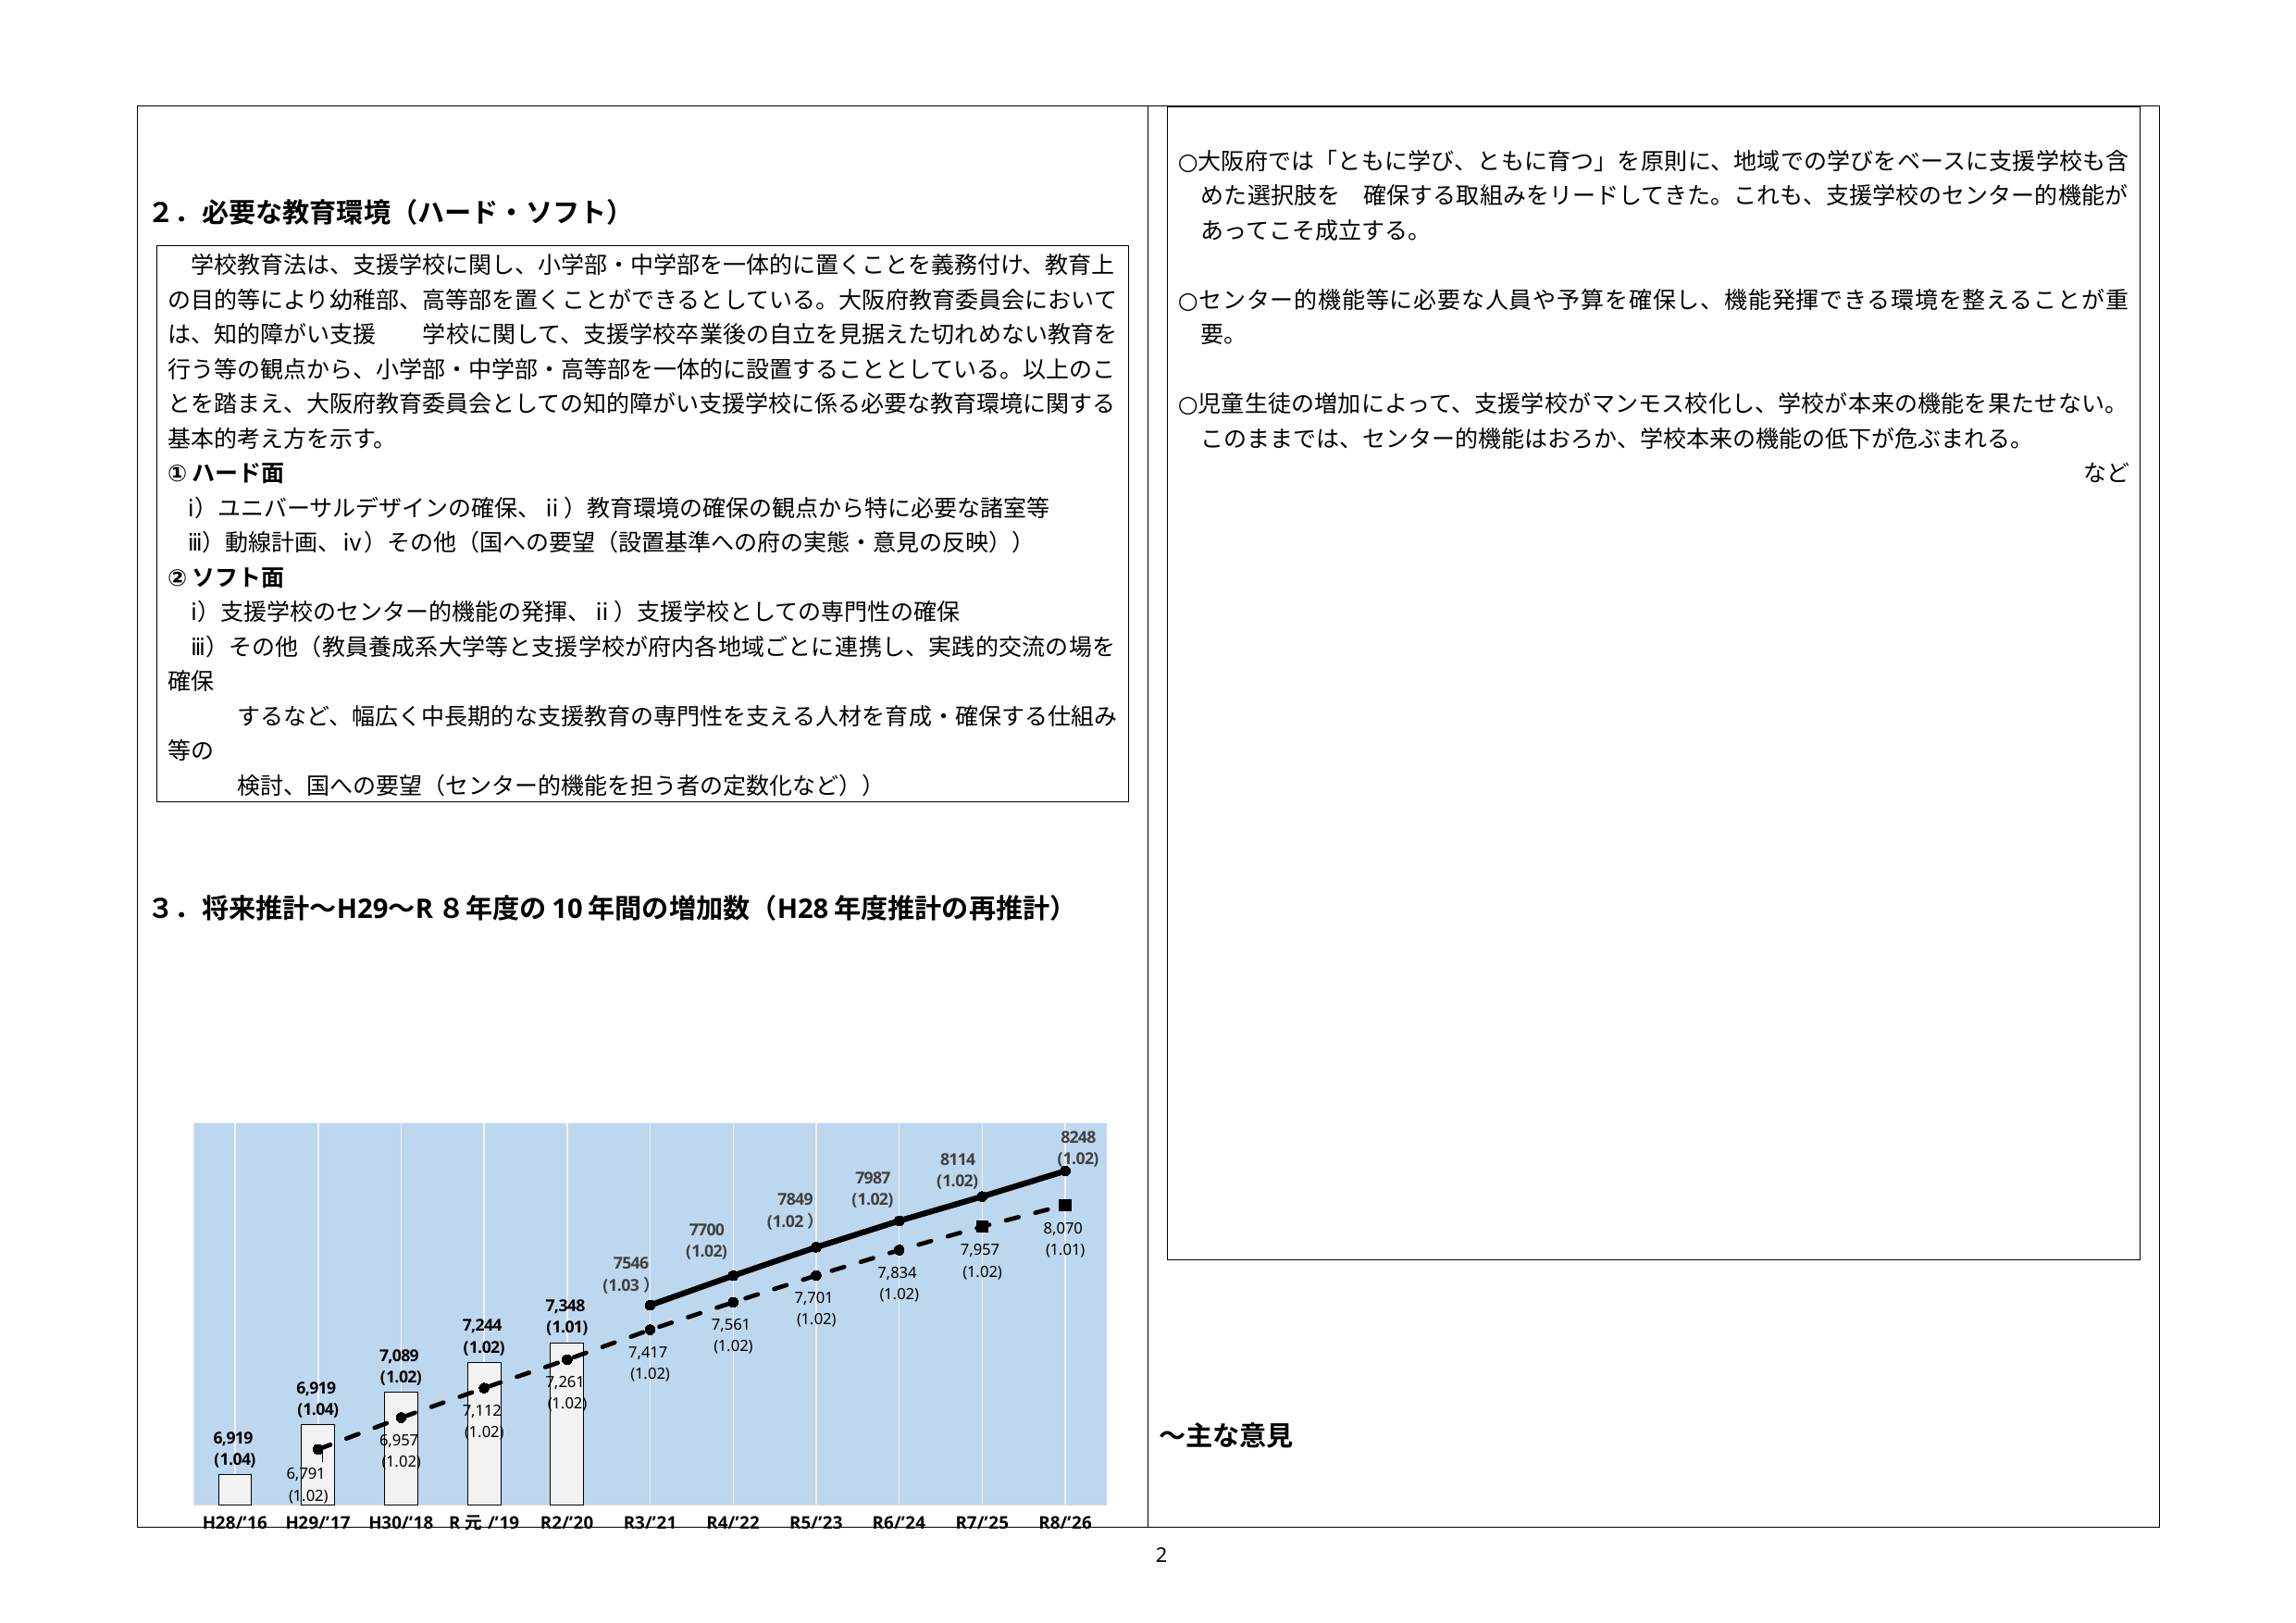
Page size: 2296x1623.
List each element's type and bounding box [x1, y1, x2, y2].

table_header [1148, 106, 2159, 1527]
table_header [138, 106, 1148, 1527]
